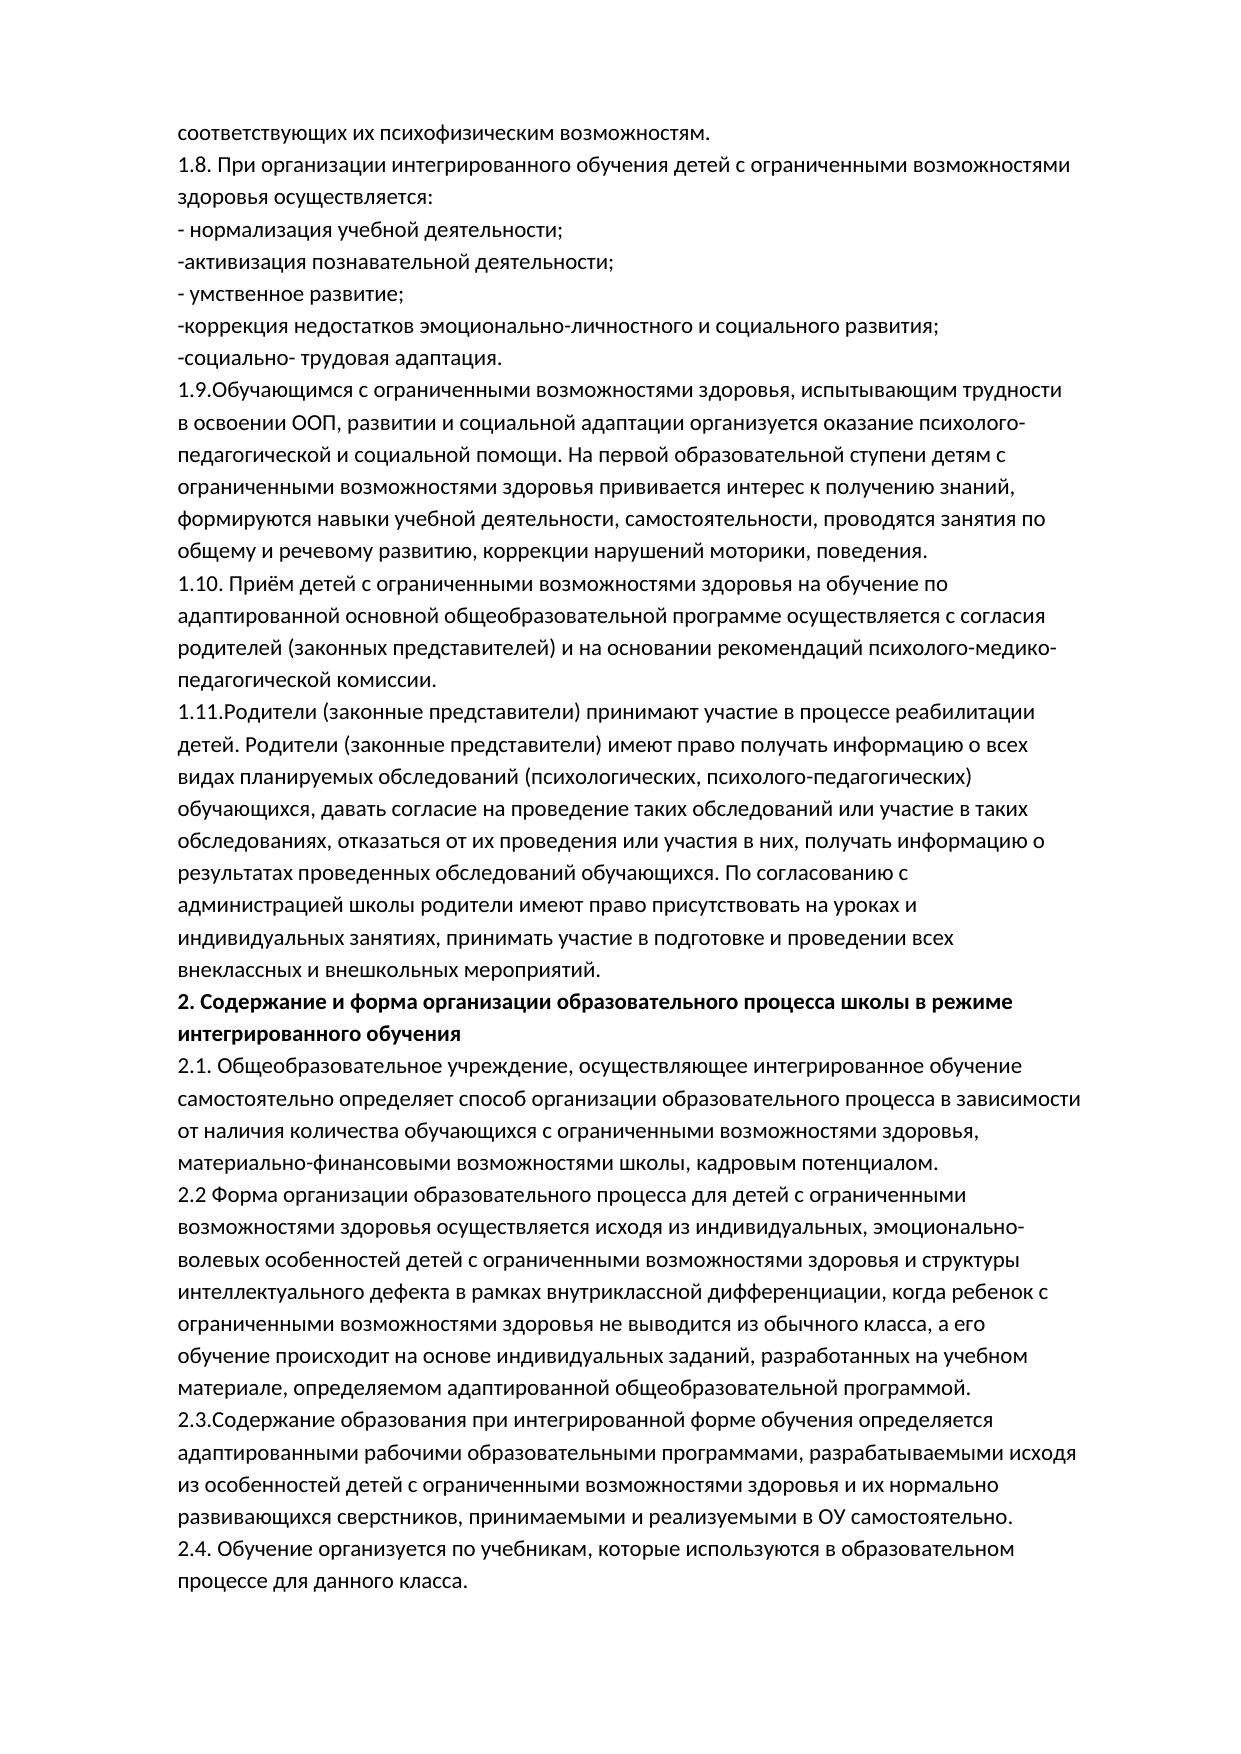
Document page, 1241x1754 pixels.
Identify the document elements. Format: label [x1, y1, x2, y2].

text [177, 118, 1152, 1594]
